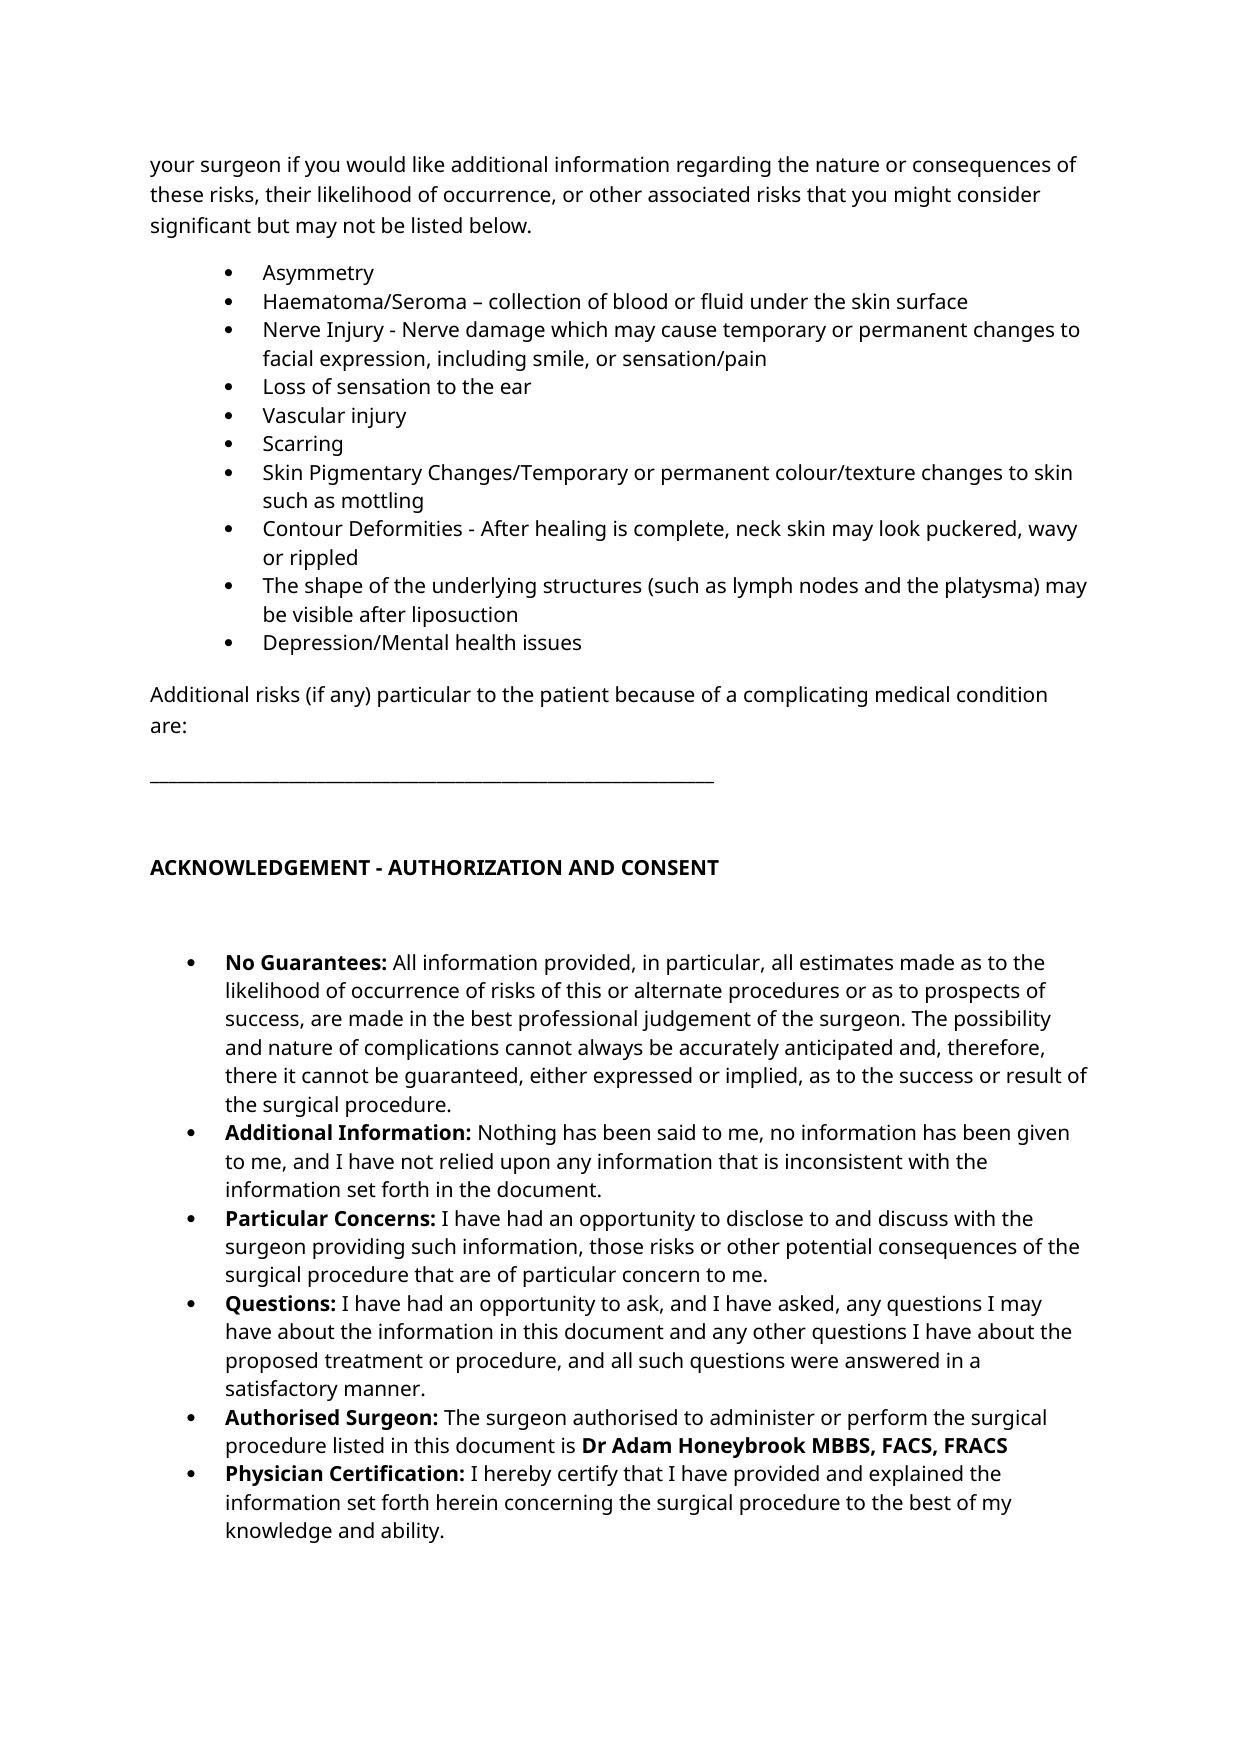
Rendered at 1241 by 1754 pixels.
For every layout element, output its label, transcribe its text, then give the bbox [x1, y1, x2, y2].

list Haematoma/Seroma – collection of blood or fluid under the skin surface [225, 287, 1090, 315]
text _____________________________________________________________ [150, 758, 1090, 787]
list Additional Information: Nothing has been said to me, no information has been given to me, and I have not relied upon any information that is inconsistent with the information set forth in the document. [187, 1118, 1090, 1204]
list Authorised Surgeon: The surgeon authorised to administer or perform the surgical procedure listed in this document is Dr Adam Honeybrook MBBS, FACS, FRACS [187, 1403, 1090, 1459]
list Depression/Mental health issues [225, 628, 1090, 657]
list Vascular injury [225, 401, 1090, 429]
list ACKNOWLEDGEMENT - AUTHORIZATION AND CONSENT [150, 853, 1090, 882]
list Asymmetry [225, 258, 1090, 287]
list Nerve Injury - Nerve damage which may cause temporary or permanent changes to facial expression, including smile, or sensation/pain [225, 315, 1090, 372]
list The shape of the underlying structures (such as lymph nodes and the platysma) may be visible after liposuction [225, 571, 1090, 628]
list Questions: I have had an opportunity to ask, and I have asked, any questions I may have about the information in this document and any other questions I have about the proposed treatment or procedure, and all such questions were answered in a satisfactory manner. [187, 1289, 1090, 1403]
list Particular Concerns: I have had an opportunity to disclose to and discuss with the surgeon providing such information, those risks or other potential consequences of the surgical procedure that are of particular concern to me. [187, 1204, 1090, 1289]
list Loss of sensation to the ear [225, 372, 1090, 401]
list Scarring [225, 429, 1090, 458]
list Contour Deformities - After healing is complete, neck skin may look puckered, wavy or rippled [225, 514, 1090, 571]
list No Guarantees: All information provided, in particular, all estimates made as to the likelihood of occurrence of risks of this or alternate procedures or as to prospects of success, are made in the best professional judgement of the surgeon. The possibility and nature of complications cannot always be accurately anticipated and, therefore, there it cannot be guaranteed, either expressed or implied, as to the success or result of the surgical procedure. [187, 948, 1090, 1118]
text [150, 150, 1090, 240]
list Skin Pigmentary Changes/Temporary or permanent colour/texture changes to skin such as mottling [225, 458, 1090, 514]
list Physician Certification: I hereby certify that I have provided and explained the information set forth herein concerning the surgical procedure to the best of my knowledge and ability. [187, 1459, 1090, 1545]
text Additional risks (if any) particular to the patient because of a complicating medical condition are: [150, 681, 1090, 740]
